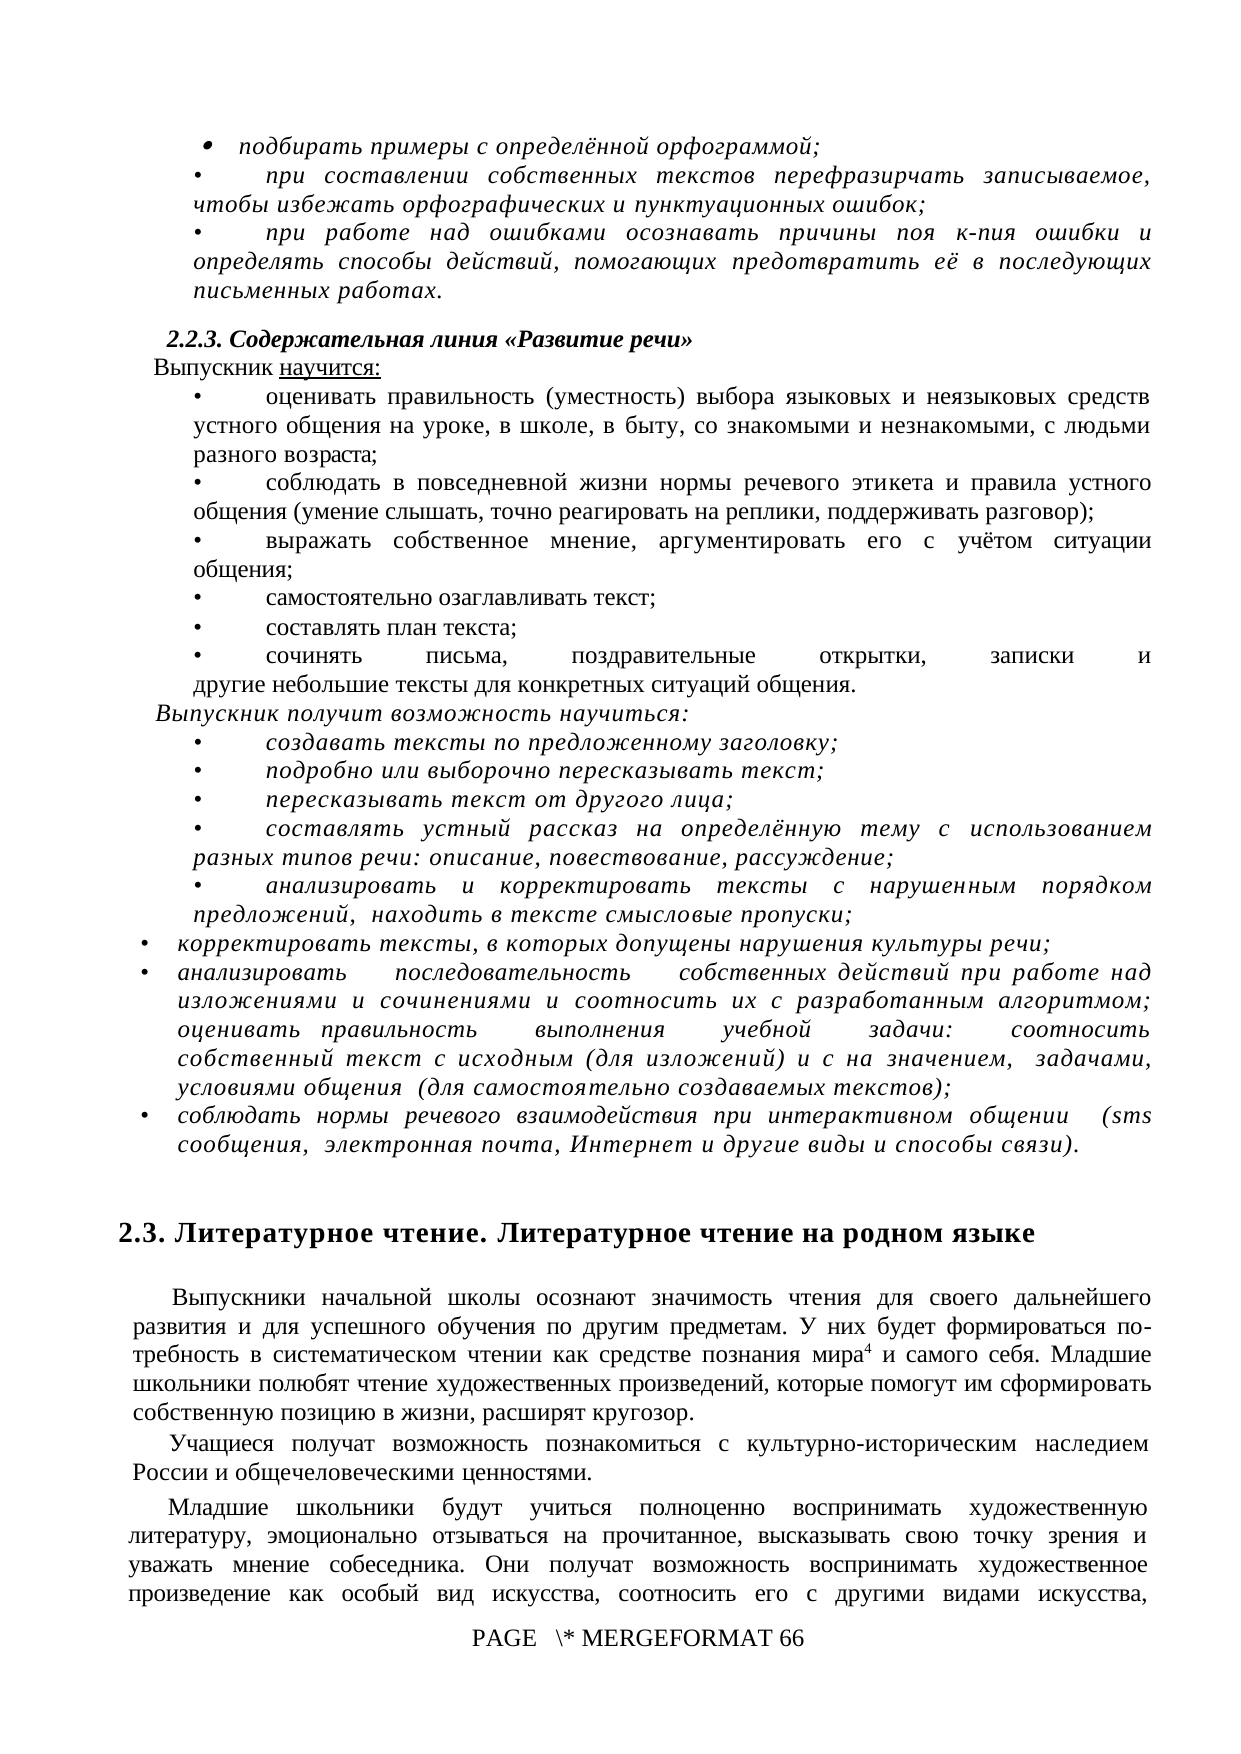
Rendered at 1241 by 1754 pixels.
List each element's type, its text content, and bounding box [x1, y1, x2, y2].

list сочинять письма, поздравительные открытки, записки и другие небольшие тексты для конкретных ситуаций общения. [193, 641, 1152, 698]
text 2.3. Литературное чтение. Литературное чтение на родном языке [118, 1216, 1152, 1249]
text Выпускник научится: [153, 352, 1152, 381]
list составлять устный рассказ на определённую тему с использованием разных типов речи: описание, повествование, рассуждение; [193, 813, 1152, 871]
list при работе над ошибками осознавать причины поя к-пия ошибки и определять способы действий, помогающих предотвратить её в последующих письменных работах. [193, 217, 1152, 304]
text Учащиеся получат возможность познакомиться с культурно-историческим наследием России и общечеловеческими ценностями. [132, 1428, 1149, 1486]
list анализировать последовательность собственных действий при работе над изложениями и сочинениями и соотносить их с разработанным алгоритмом; оценивать правильность выполнения учебной задачи: соотносить собственный текст с исходным (для изложений) и с на значением, задачами, условиями общения (для самостоятельно создаваемых текстов); [140, 957, 1152, 1101]
list подбирать примеры с определённой орфограммой; [201, 131, 1152, 160]
list составлять план текста; [193, 612, 1152, 641]
list анализировать и корректировать тексты с нарушенным порядком предложений, находить в тексте смысловые пропуски; [193, 871, 1152, 928]
list подробно или выборочно пересказывать текст; [193, 756, 1152, 784]
list корректировать тексты, в которых допущены нарушения культуры речи; [140, 928, 1152, 957]
text 2.2.3. Содержательная линия «Развитие речи» [167, 324, 1152, 352]
list соблюдать в повседневной жизни нормы речевого этикета и правила устного общения (умение слышать, точно реагировать на реплики, поддерживать разговор); [193, 467, 1152, 525]
list оценивать правильность (уместность) выбора языковых и неязыковых средств устного общения на уроке, в школе, в быту, со знакомыми и незнакомыми, с людьми разного возраста; [193, 381, 1152, 467]
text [128, 1492, 1148, 1607]
list при составлении собственных текстов перефразирчать записываемое, чтобы избежать орфографических и пунктуационных ошибок; [193, 160, 1152, 217]
text Выпускники начальной школы осознают значимость чтения для своего дальнейшего развития и для успешного обучения по другим предметам. У них будет формироваться потребность в систематическом чтении как средстве познания мира4 и самого себя. Младшие школьники полюбят чтение художественных произведений, которые помогут им сформировать собственную позицию в жизни, расширят кругозор. [133, 1282, 1152, 1426]
list соблюдать нормы речевого взаимодействия при интерактивном общении (sms сообщения, электронная почта, Интернет и другие виды и способы связи). [140, 1101, 1152, 1158]
list выражать собственное мнение, аргументировать его с учётом ситуации общения; [193, 525, 1152, 582]
list самостоятельно озаглавливать текст; [193, 582, 1152, 611]
list создавать тексты по предложенному заголовку; [193, 727, 1152, 756]
list пересказывать текст от другого лица; [193, 784, 1152, 813]
text Выпускник получит возможность научиться: [155, 698, 1152, 727]
